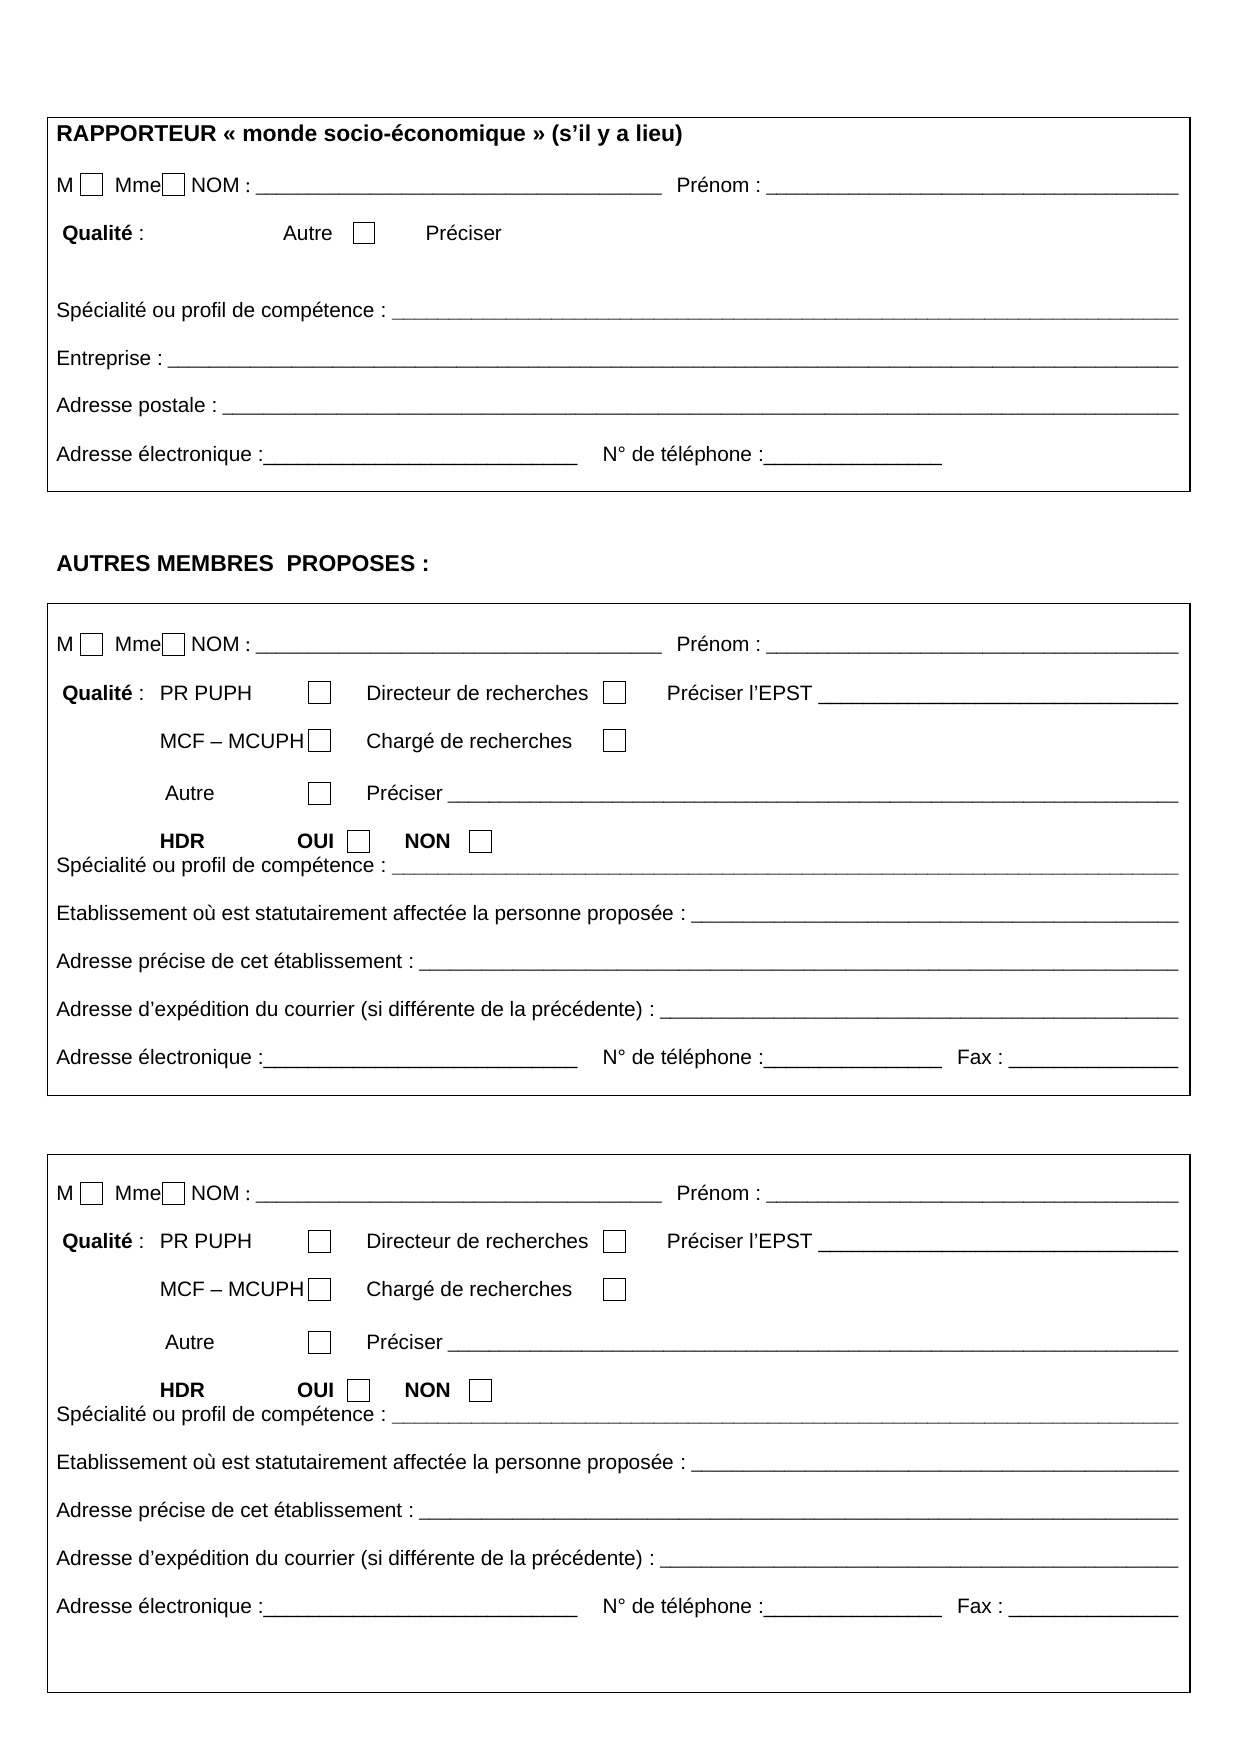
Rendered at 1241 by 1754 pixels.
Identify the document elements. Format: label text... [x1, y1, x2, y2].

text AUTRES MEMBRES PROPOSES : [56, 550, 1181, 576]
text Etablissement où est statutairement affectée la personne proposée : [56, 1450, 1181, 1474]
text RAPPORTEUR « monde socio-économique » (s’il y a lieu) [48, 118, 1189, 146]
text MCF – MCUPH Chargé de recherches [56, 1277, 1181, 1301]
text Qualité : PR PUPH Directeur de recherches Préciser l’EPST [56, 1229, 1181, 1253]
text Adresse précise de cet établissement : [56, 949, 1181, 973]
text Spécialité ou profil de compétence : [56, 853, 1181, 877]
text Etablissement où est statutairement affectée la personne proposée : [56, 901, 1181, 925]
text M Mme NOM : Prénom : [56, 632, 1181, 656]
text Spécialité ou profil de compétence : [56, 1402, 1181, 1426]
text Entreprise : [56, 345, 1181, 369]
text Adresse électronique : N° de téléphone : Fax : [56, 1045, 1181, 1069]
text M Mme NOM : Prénom : [56, 172, 1181, 197]
text Adresse postale : [56, 393, 1181, 417]
text Qualité : PR PUPH Directeur de recherches Préciser l’EPST [56, 680, 1181, 704]
text Adresse électronique : N° de téléphone : Fax : [56, 1594, 1181, 1618]
text Autre Préciser [56, 781, 1181, 805]
text MCF – MCUPH Chargé de recherches [56, 728, 1181, 752]
text Adresse d’expédition du courrier (si différente de la précédente) : [56, 997, 1181, 1021]
text Spécialité ou profil de compétence : [56, 297, 1181, 321]
text HDR OUI NON [56, 1378, 1181, 1402]
text Adresse précise de cet établissement : [56, 1498, 1181, 1522]
text Adresse électronique : N° de téléphone : [56, 441, 1181, 465]
text Adresse d’expédition du courrier (si différente de la précédente) : [56, 1546, 1181, 1570]
text M Mme NOM : Prénom : [56, 1181, 1181, 1205]
text Autre Préciser [56, 1330, 1181, 1354]
text HDR OUI NON [56, 829, 1181, 853]
text Qualité : Autre Préciser [56, 221, 1181, 244]
